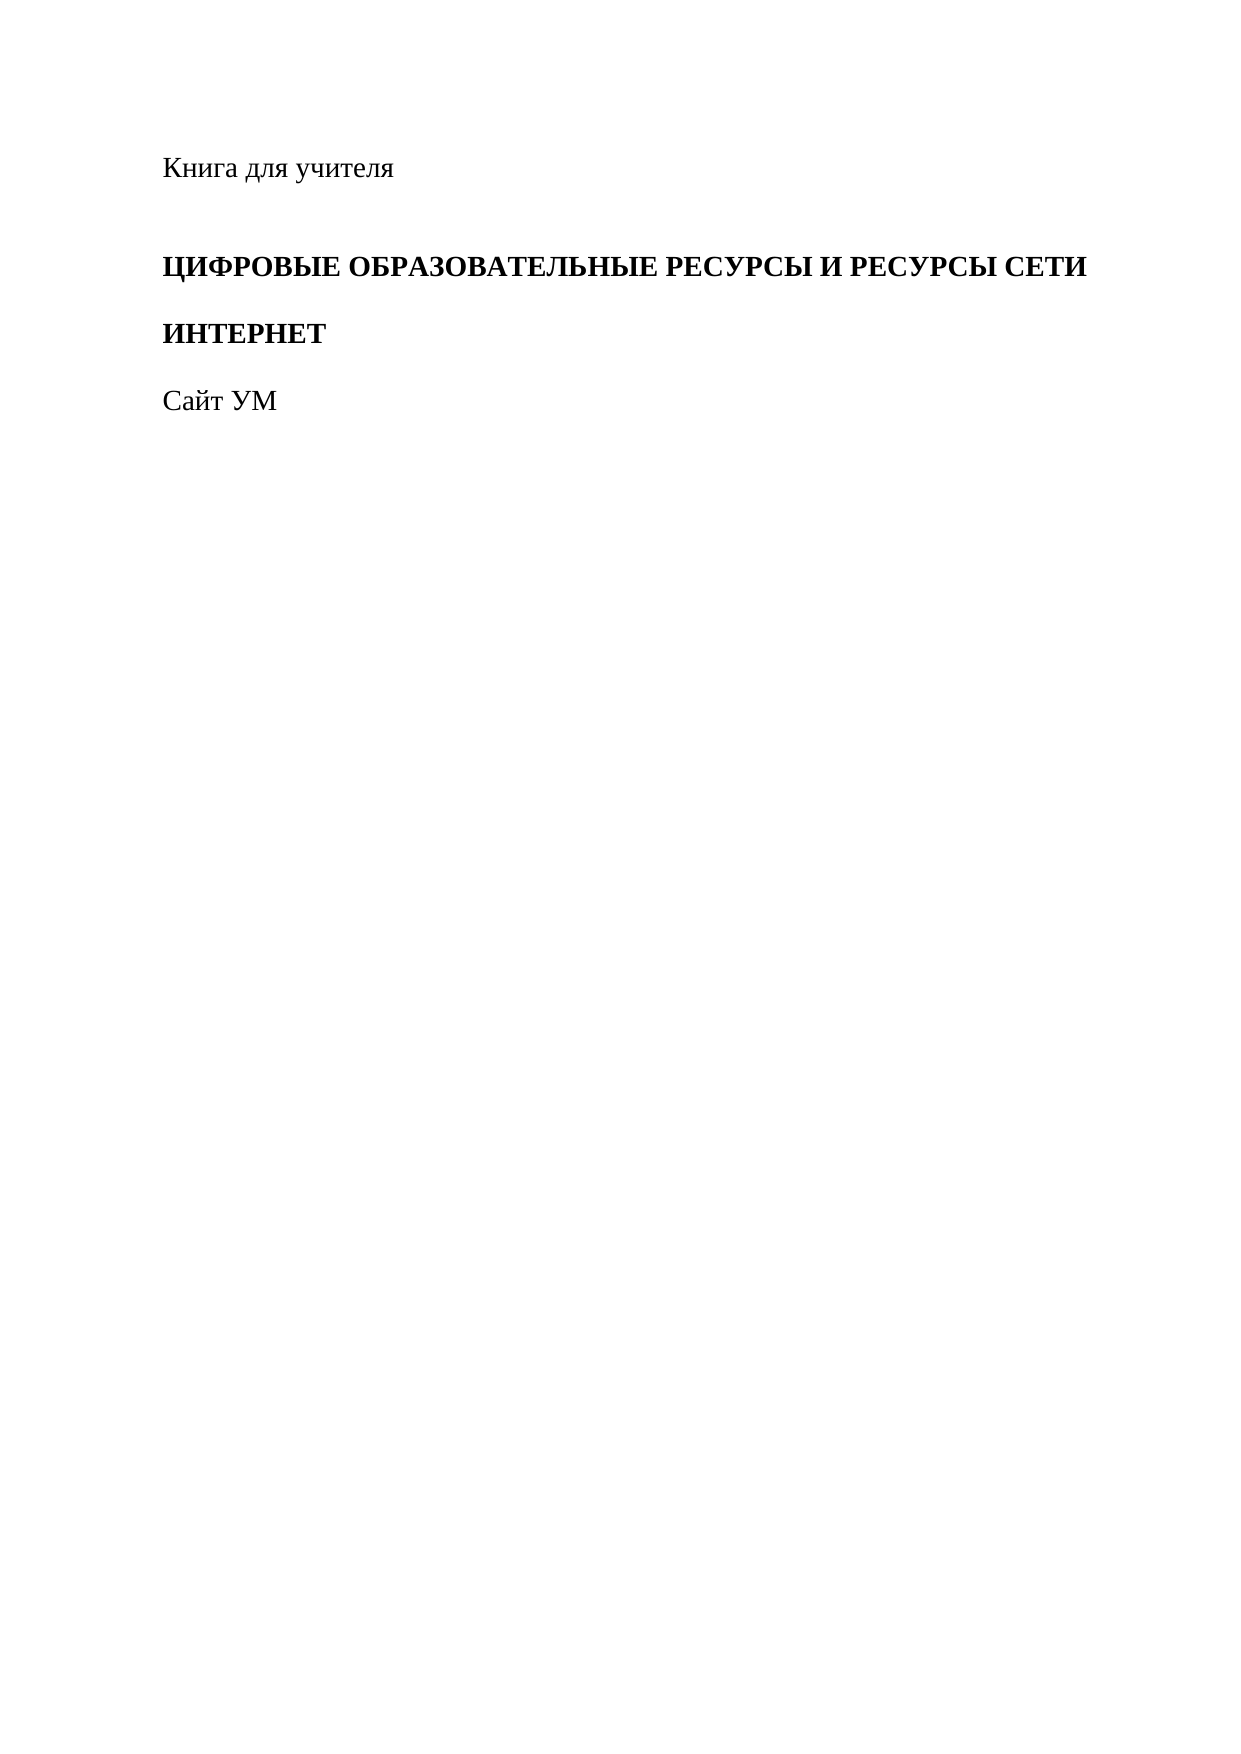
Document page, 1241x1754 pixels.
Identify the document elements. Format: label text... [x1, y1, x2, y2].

text ​‌Книга для учителя‌​ [162, 150, 1090, 183]
text ЦИФРОВЫЕ ОБРАЗОВАТЕЛЬНЫЕ РЕСУРСЫ И РЕСУРСЫ СЕТИ ИНТЕРНЕТ [162, 249, 1090, 350]
text ​​‌Сайт УМ [162, 383, 1090, 417]
